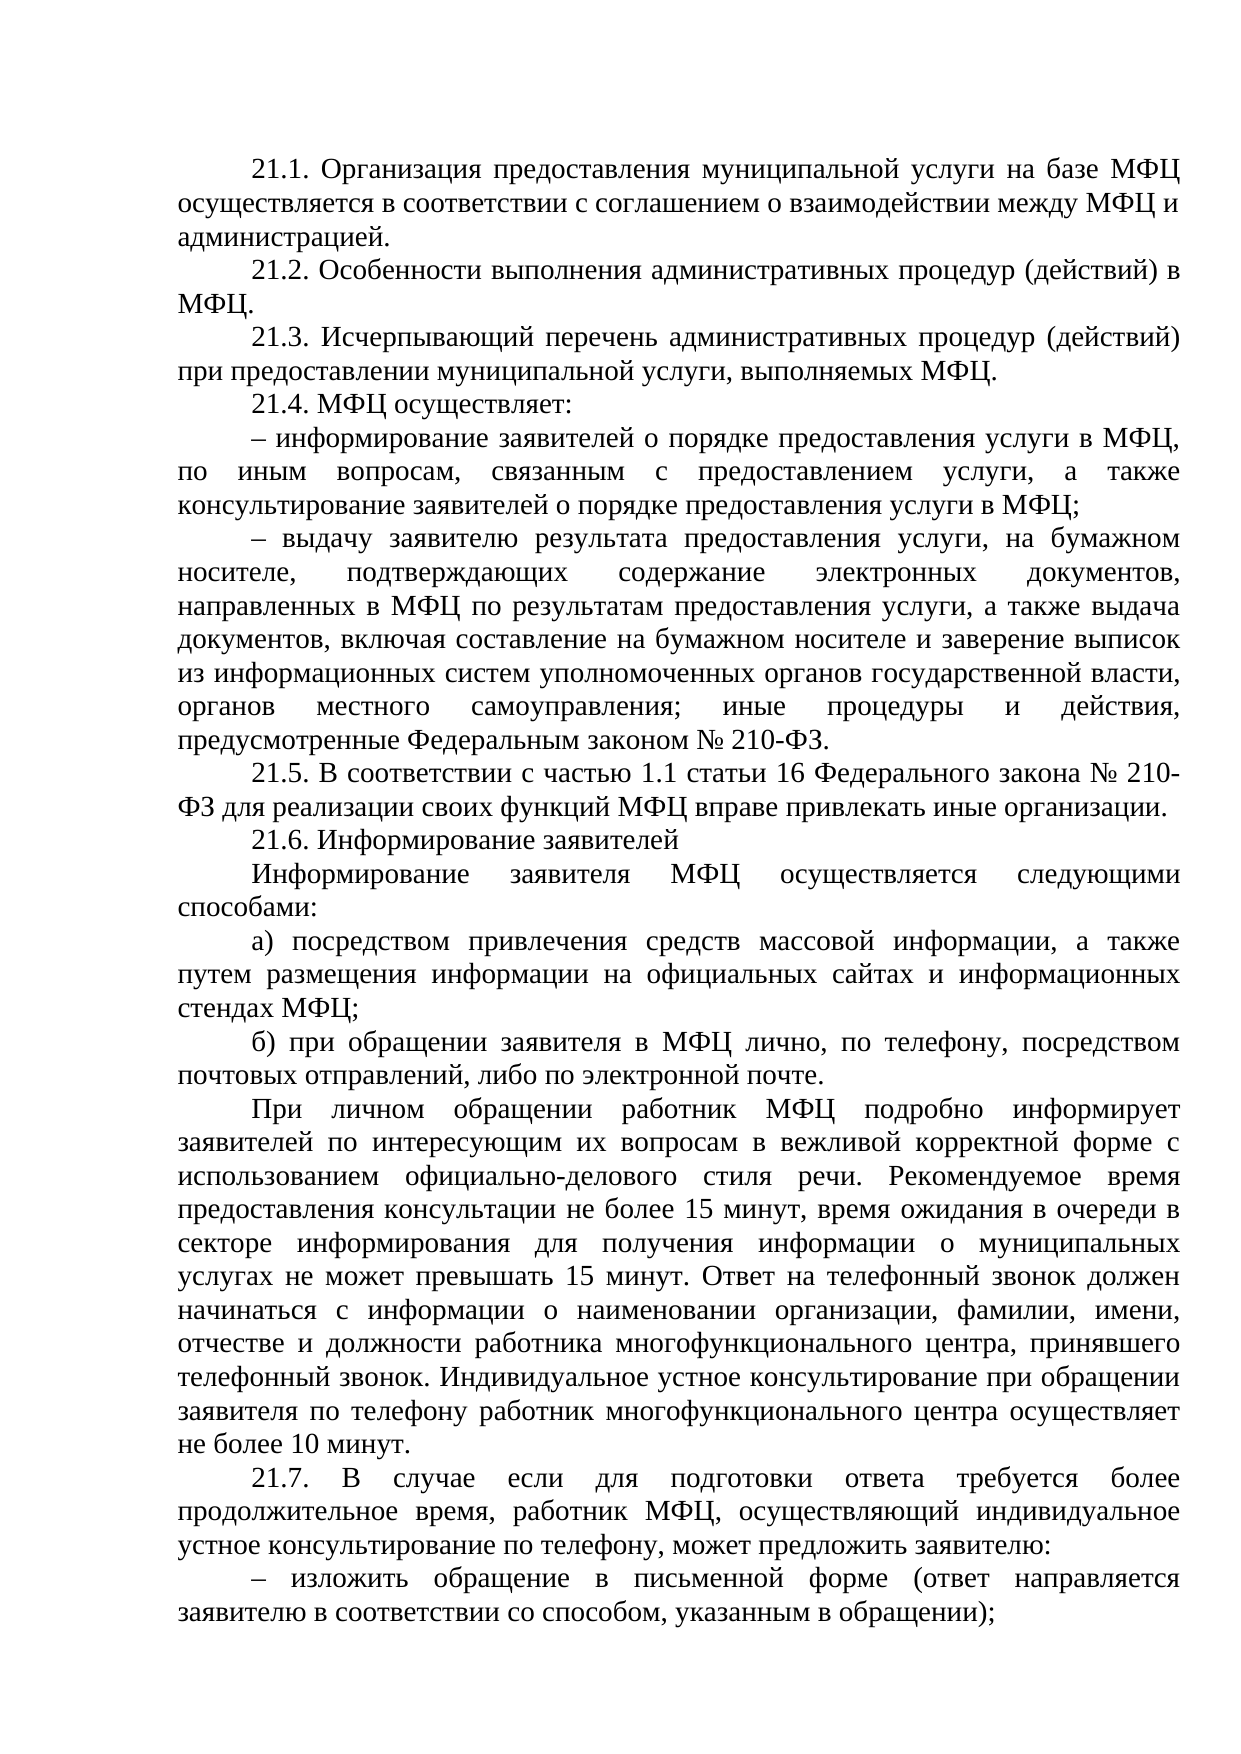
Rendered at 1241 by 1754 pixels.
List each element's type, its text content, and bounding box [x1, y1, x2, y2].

text 21.3. Исчерпывающий перечень административных процедур (действий) при предоставлении муниципальной услуги, выполняемых МФЦ. [177, 319, 1181, 386]
text – изложить обращение в письменной форме (ответ направляется заявителю в соответствии со способом, указанным в обращении); [177, 1560, 1181, 1627]
text – информирование заявителей о порядке предоставления услуги в МФЦ, по иным вопросам, связанным с предоставлением услуги, а также консультирование заявителей о порядке предоставления услуги в МФЦ; [177, 420, 1181, 521]
text а) посредством привлечения средств массовой информации, а также путем размещения информации на официальных сайтах и информационных стендах МФЦ; [177, 923, 1181, 1024]
text 21.1. Организация предоставления муниципальной услуги на базе МФЦ осуществляется в соответствии с соглашением о взаимодействии между МФЦ и [177, 152, 1181, 219]
text 21.6. Информирование заявителей [177, 822, 1181, 856]
text 21.4. МФЦ осуществляет: [177, 386, 1181, 420]
text При личном обращении работник МФЦ подробно информирует заявителей по интересующим их вопросам в вежливой корректной форме с использованием официально-делового стиля речи. Рекомендуемое время предоставления консультации не более 15 минут, время ожидания в очереди в секторе информирования для получения информации о муниципальных услугах не может превышать 15 минут. Ответ на телефонный звонок должен начинаться с информации о наименовании организации, фамилии, имени, отчестве и должности работника многофункционального центра, принявшего телефонный звонок. Индивидуальное устное консультирование при обращении заявителя по телефону работник многофункционального центра осуществляет не более 10 минут. [177, 1091, 1181, 1460]
text б) при обращении заявителя в МФЦ лично, по телефону, посредством почтовых отправлений, либо по электронной почте. [177, 1024, 1181, 1091]
text – выдачу заявителю результата предоставления услуги, на бумажном носителе, подтверждающих содержание электронных документов, направленных в МФЦ по результатам предоставления услуги, а также выдача документов, включая составление на бумажном носителе и заверение выписок из информационных систем уполномоченных органов государственной власти, органов местного самоуправления; иные процедуры и действия, предусмотренные Федеральным законом № 210-ФЗ. [177, 521, 1181, 755]
text 21.5. В соответствии с частью 1.1 статьи 16 Федерального закона № 210-ФЗ для реализации своих функций МФЦ вправе привлекать иные организации. [177, 755, 1181, 822]
text администрацией. [177, 219, 1181, 252]
text 21.7. В случае если для подготовки ответа требуется более продолжительное время, работник МФЦ, осуществляющий индивидуальное устное консультирование по телефону, может предложить заявителю: [177, 1460, 1181, 1560]
text 21.2. Особенности выполнения административных процедур (действий) в МФЦ. [177, 252, 1181, 319]
text Информирование заявителя МФЦ осуществляется следующими способами: [177, 856, 1181, 923]
